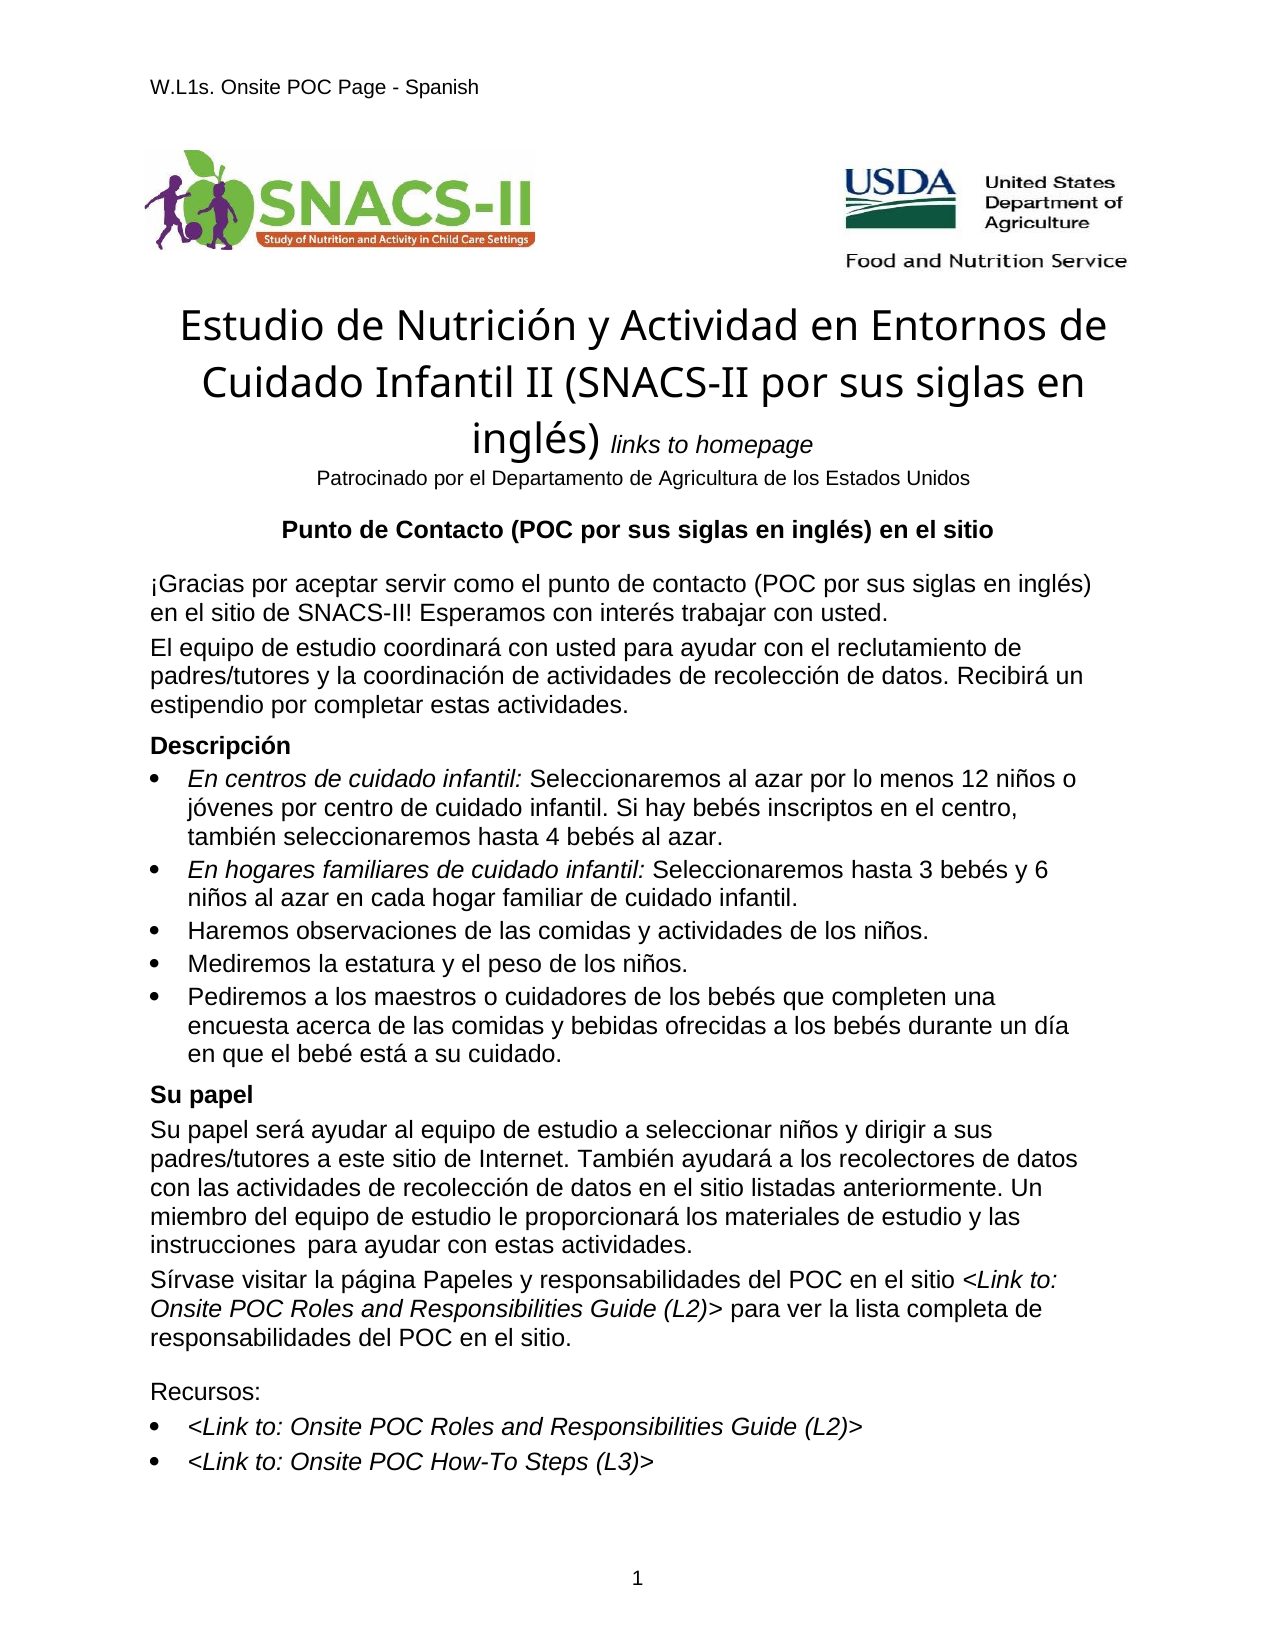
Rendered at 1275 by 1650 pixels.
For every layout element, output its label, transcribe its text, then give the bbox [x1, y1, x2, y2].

list En centros de cuidado infantil: Seleccionaremos al azar por lo menos 12 niños o jóvenes por centro de cuidado infantil. Si hay bebés inscriptos en el centro, también seleccionaremos hasta 4 bebés al azar. [150, 764, 1113, 851]
list <Link to: Onsite POC How-To Steps (L3)> [150, 1447, 1183, 1476]
list En hogares familiares de cuidado infantil: Seleccionaremos hasta 3 bebés y 6 niños al azar en cada hogar familiar de cuidado infantil. [150, 854, 1115, 912]
subtitle Estudio de Nutrición y Actividad en Entornos de Cuidado Infantil II (SNACS-II por sus siglas en inglés) links to homepage [178, 296, 1109, 466]
text Su papel será ayudar al equipo de estudio a seleccionar niños y dirigir a sus padres/tutores a este sitio de Internet. También ayudará a los recolectores de datos con las actividades de recolección de datos en el sitio listadas anteriormente. Un miembro del equipo de estudio le proporcionará los materiales de estudio y las instrucciones para ayudar con estas actividades. [150, 1115, 1122, 1259]
text Sírvase visitar la página Papeles y responsabilidades del POC en el sitio <Link to: Onsite POC Roles and Responsibilities Guide (L2)> para ver la lista completa de responsabilidades del POC en el sitio. [150, 1265, 1111, 1352]
subtitle Su papel [150, 1081, 1183, 1109]
list Mediremos la estatura y el peso de los niños. [150, 949, 1183, 978]
list Haremos observaciones de las comidas y actividades de los niños. [150, 916, 1183, 945]
picture [837, 161, 1129, 272]
text ¡Gracias por aceptar servir como el punto de contacto (POC por sus siglas en inglés) en el sitio de SNACS-II! Esperamos con interés trabajar con usted. [150, 569, 1111, 626]
text Recursos: [150, 1377, 1183, 1405]
subtitle Punto de Contacto (POC por sus siglas en inglés) en el sitio [156, 515, 1119, 544]
list <Link to: Onsite POC Roles and Responsibilities Guide (L2)> [150, 1412, 1183, 1441]
subtitle Descripción [150, 731, 1183, 760]
picture [144, 150, 536, 250]
text Patrocinado por el Departamento de Agricultura de los Estados Unidos [156, 466, 1131, 490]
text El equipo de estudio coordinará con usted para ayudar con el reclutamiento de padres/tutores y la coordinación de actividades de recolección de datos. Recibirá un estipendio por completar estas actividades. [150, 633, 1111, 719]
list Pediremos a los maestros o cuidadores de los bebés que completen una encuesta acerca de las comidas y bebidas ofrecidas a los bebés durante un día en que el bebé está a su cuidado. [150, 982, 1103, 1068]
